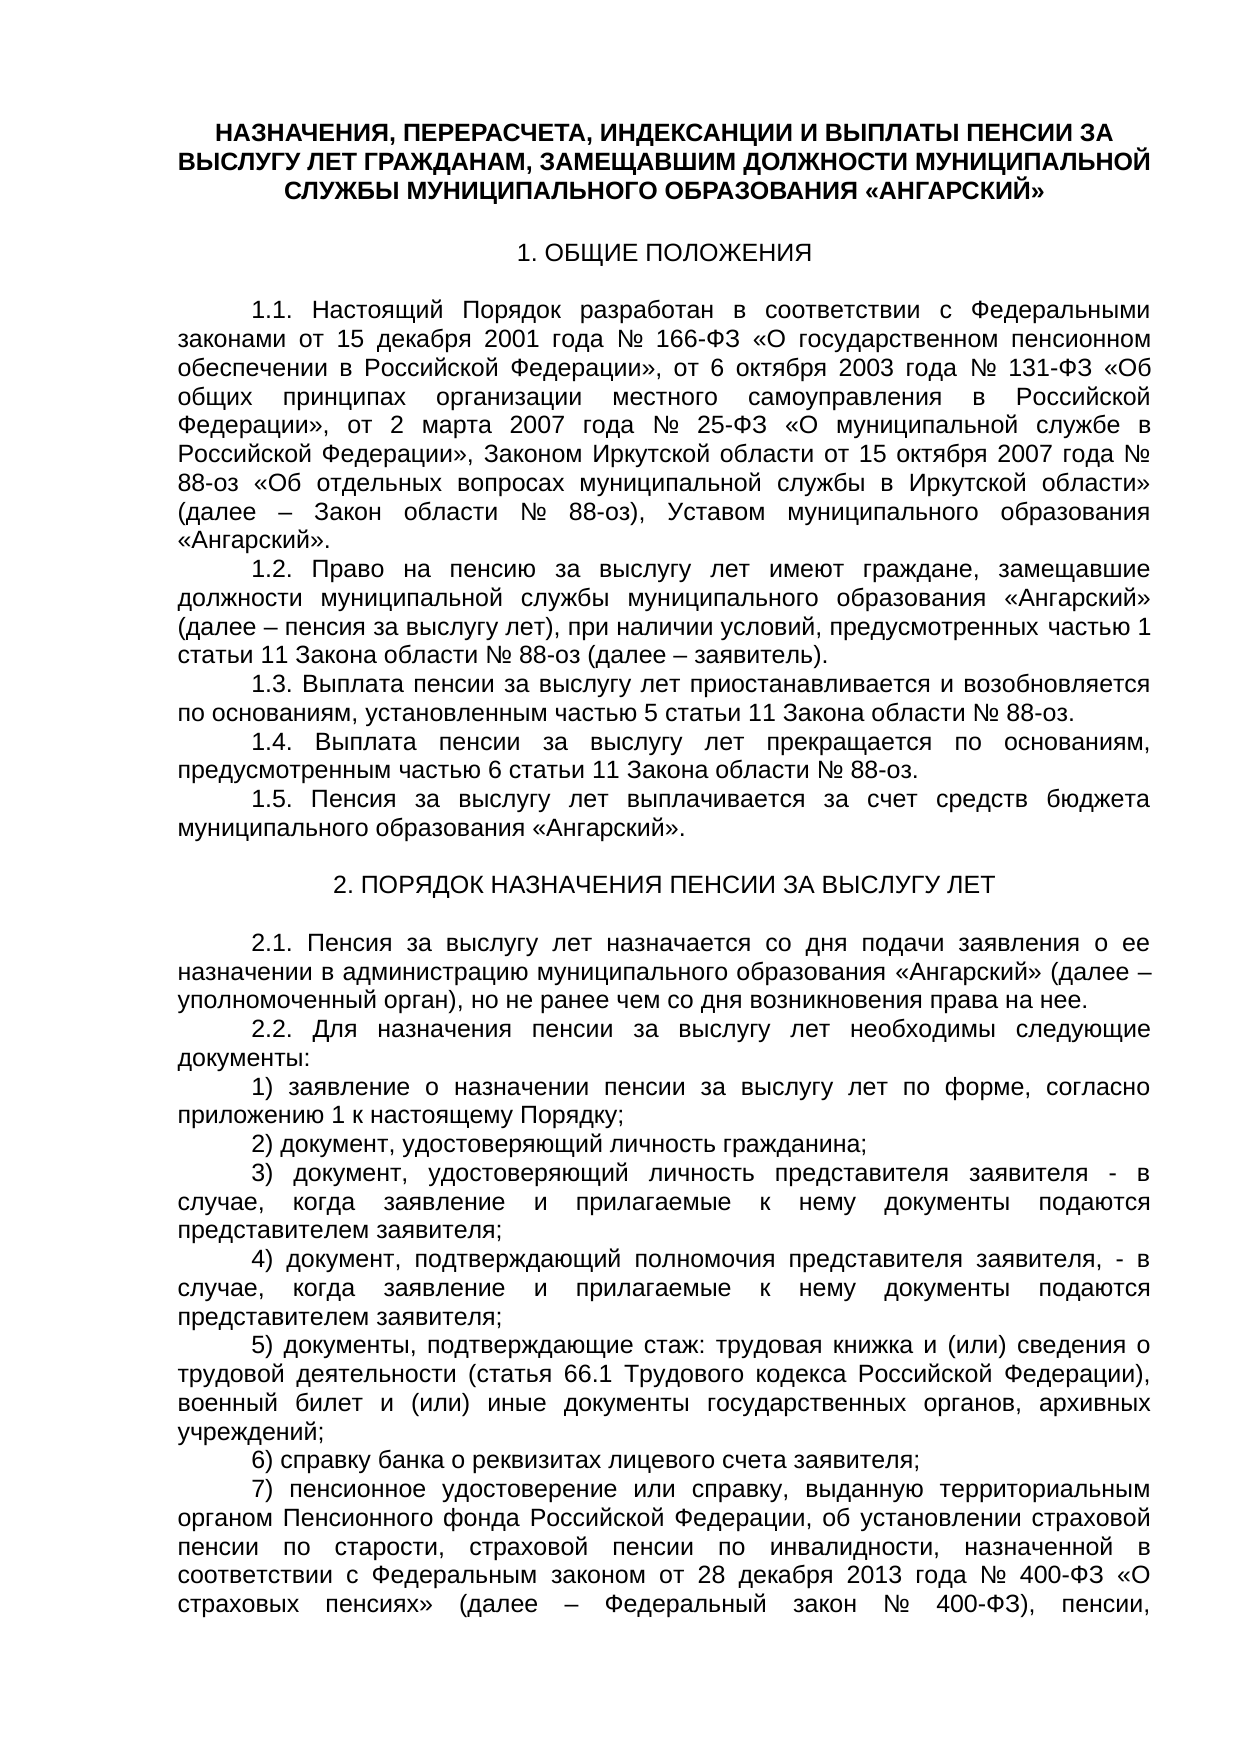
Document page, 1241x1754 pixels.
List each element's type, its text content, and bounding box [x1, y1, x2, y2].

text 2) документ, удостоверяющий личность гражданина; [177, 1129, 1152, 1158]
text НАЗНАЧЕНИЯ, ПЕРЕРАСЧЕТА, ИНДЕКСАНЦИИ И ВЫПЛАТЫ ПЕНСИИ ЗА ВЫСЛУГУ ЛЕТ ГРАЖДАНАМ, ЗАМЕЩАВШИМ ДОЛЖНОСТИ МУНИЦИПАЛЬНОЙ СЛУЖБЫ МУНИЦИПАЛЬНОГО ОБРАЗОВАНИЯ «АНГАРСКИЙ» [177, 118, 1152, 204]
text 1) заявление о назначении пенсии за выслугу лет по форме, согласно приложению 1 к настоящему Порядку; [177, 1072, 1152, 1129]
text 1.3. Выплата пенсии за выслугу лет приостанавливается и возобновляется по основаниям, установленным частью 5 статьи 11 Закона области № 88-оз. [177, 669, 1152, 727]
text 1.2. Право на пенсию за выслугу лет имеют граждане, замещавшие должности муниципальной службы муниципального образования «Ангарский» (далее – пенсия за выслугу лет), при наличии условий, предусмотренных частью 1 статьи 11 Закона области № 88-оз (далее – заявитель). [177, 554, 1152, 669]
text 6) справку банка о реквизитах лицевого счета заявителя; [177, 1445, 1152, 1474]
text 1.5. Пенсия за выслугу лет выплачивается за счет средств бюджета муниципального образования «Ангарский». [177, 784, 1152, 842]
text 2. ПОРЯДОК НАЗНАЧЕНИЯ ПЕНСИИ ЗА ВЫСЛУГУ ЛЕТ [177, 870, 1152, 899]
text 5) документы, подтверждающие стаж: трудовая книжка и (или) сведения о трудовой деятельности (статья 66.1 Трудового кодекса Российской Федерации), военный билет и (или) иные документы государственных органов, архивных учреждений; [177, 1330, 1152, 1445]
text 1.4. Выплата пенсии за выслугу лет прекращается по основаниям, предусмотренным частью 6 статьи 11 Закона области № 88-оз. [177, 727, 1152, 784]
text 2.2. Для назначения пенсии за выслугу лет необходимы следующие документы: [177, 1014, 1152, 1072]
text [177, 1474, 1152, 1618]
text 4) документ, подтверждающий полномочия представителя заявителя, - в случае, когда заявление и прилагаемые к нему документы подаются представителем заявителя; [177, 1244, 1152, 1330]
text 3) документ, удостоверяющий личность представителя заявителя - в случае, когда заявление и прилагаемые к нему документы подаются представителем заявителя; [177, 1158, 1152, 1244]
text 1. ОБЩИЕ ПОЛОЖЕНИЯ [177, 238, 1152, 267]
text 1.1. Настоящий Порядок разработан в соответствии с Федеральными законами от 15 декабря 2001 года № 166-ФЗ «О государственном пенсионном обеспечении в Российской Федерации», от 6 октября 2003 года № 131-ФЗ «Об общих принципах организации местного самоуправления в Российской Федерации», от 2 марта 2007 года № 25-ФЗ «О муниципальной службе в Российской Федерации», Законом Иркутской области от 15 октября 2007 года № 88-оз «Об отдельных вопросах муниципальной службы в Иркутской области» (далее – Закон области № 88-оз), Уставом муниципального образования «Ангарский». [177, 295, 1152, 554]
text 2.1. Пенсия за выслугу лет назначается со дня подачи заявления о ее назначении в администрацию муниципального образования «Ангарский» (далее – уполномоченный орган), но не ранее чем со дня возникновения права на нее. [177, 928, 1152, 1014]
